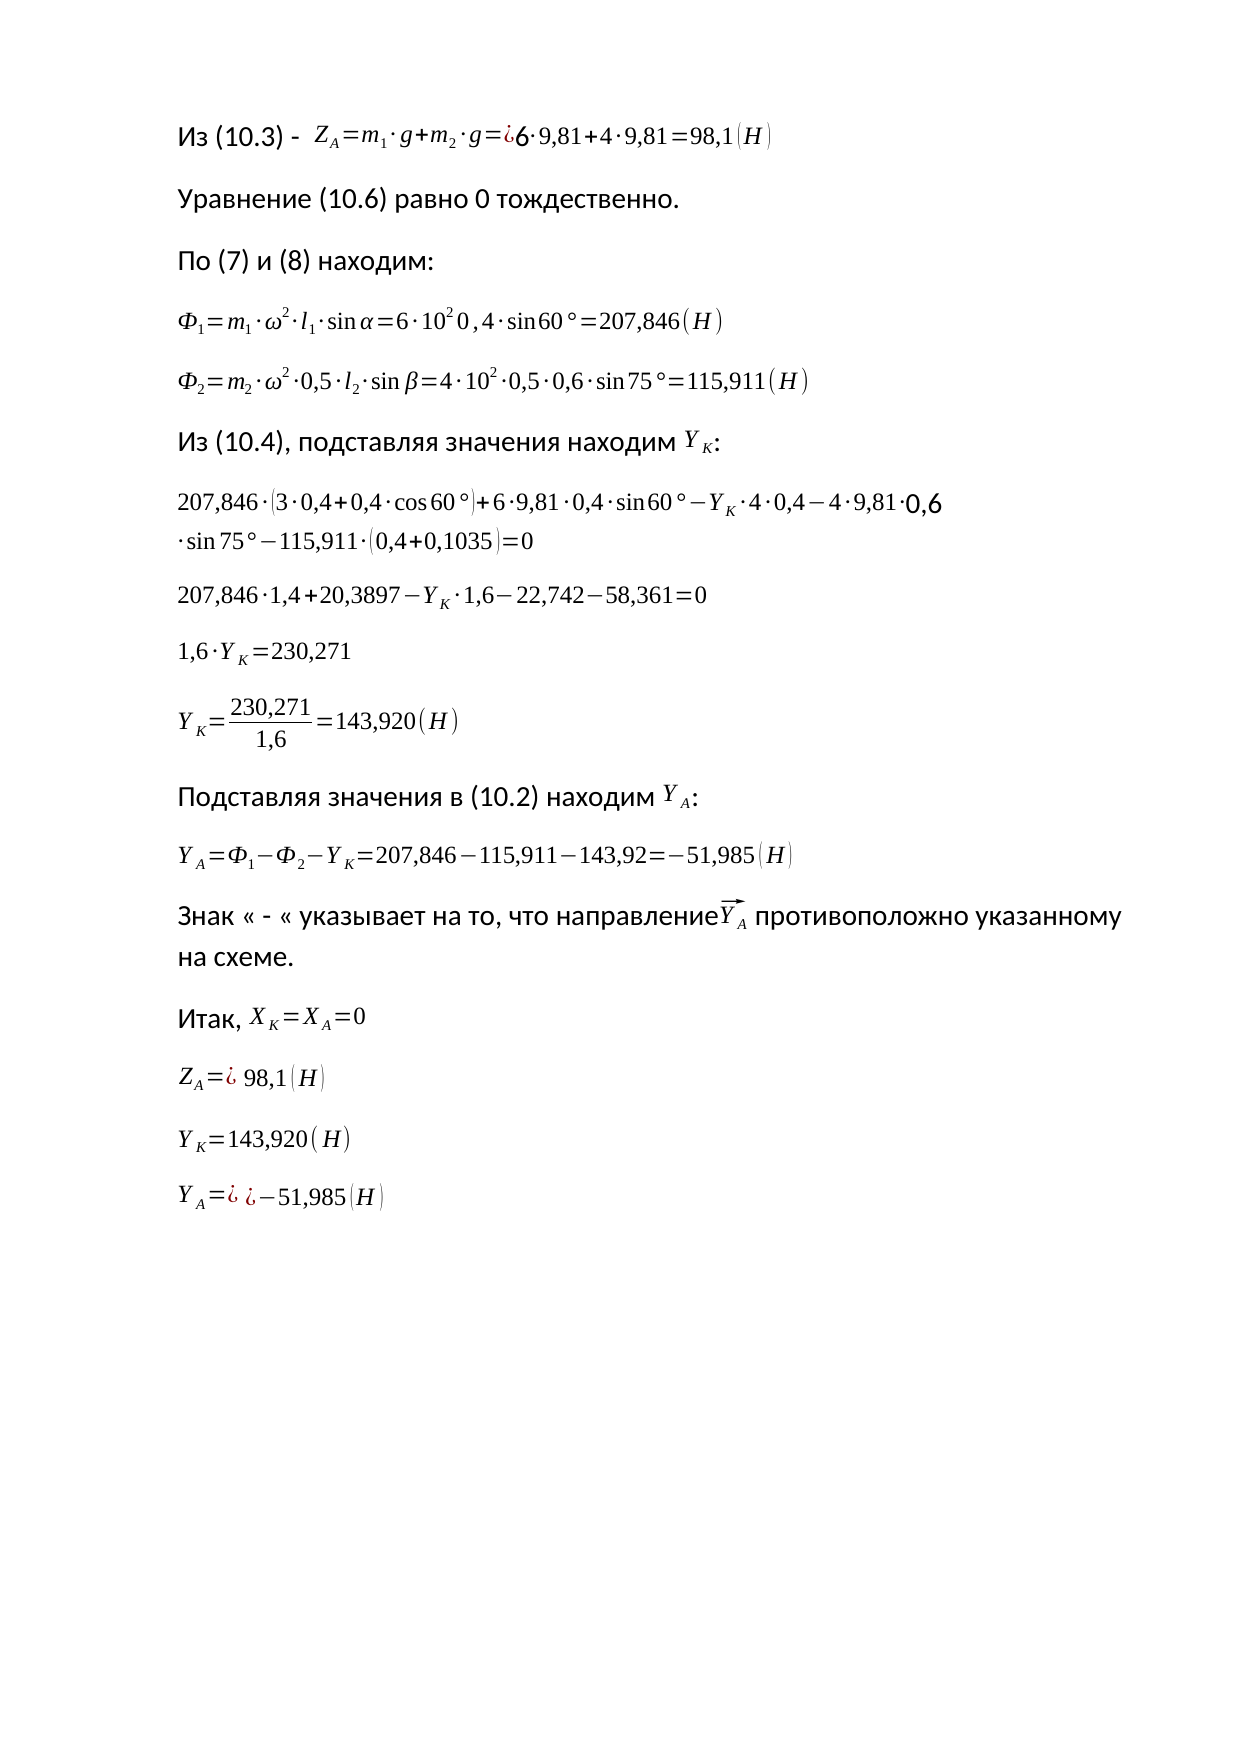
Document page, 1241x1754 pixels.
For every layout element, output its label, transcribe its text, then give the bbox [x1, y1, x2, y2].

text 0,6 [177, 485, 1152, 556]
text Подставляя значения в (10.2) находим : [177, 778, 1152, 813]
text По (7) и (8) находим: [177, 242, 1152, 277]
text Из (10.4), подставляя значения находим : [177, 423, 1152, 459]
text Знак « - « указывает на то, что направление противоположно указанному на схеме. [177, 897, 1152, 974]
text Из (10.3) - 6 [177, 118, 1152, 154]
text Уравнение (10.6) равно 0 тождественно. [177, 180, 1152, 216]
text Итак, [177, 1000, 1152, 1036]
